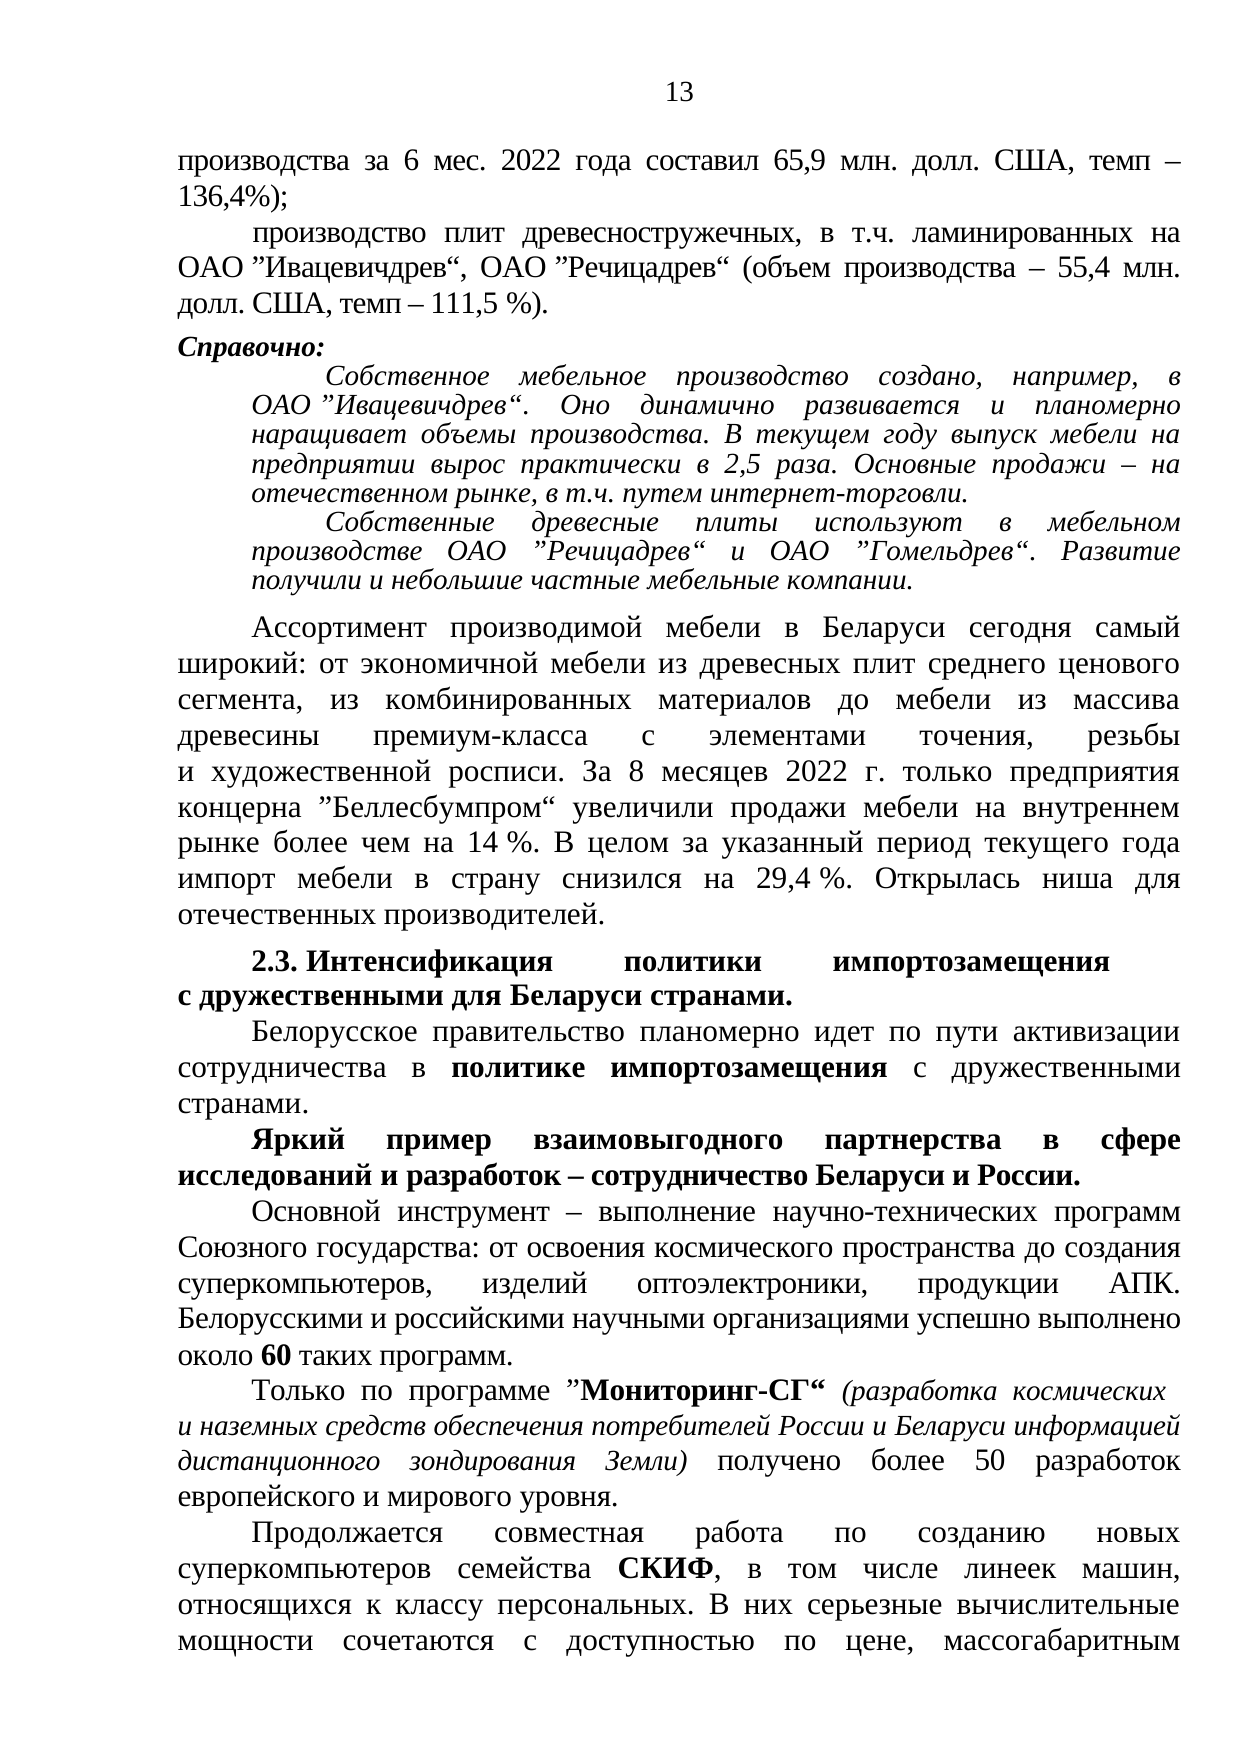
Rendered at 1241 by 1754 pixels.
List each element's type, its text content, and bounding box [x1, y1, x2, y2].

text Яркий пример взаимовыгодного партнерства в сфере исследований и разработок – сотрудничество Беларуси и России. [177, 1120, 1181, 1192]
text Основной инструмент – выполнение научно-технических программ Союзного государства: от освоения космического пространства до создания суперкомпьютеров, изделий оптоэлектроники, продукции АПК. Белорусскими и российскими научными организациями успешно выполнено около 60 таких программ. [177, 1192, 1181, 1372]
text 2.3. Интенсификация политики импортозамещения с дружественными для Беларуси странами. [177, 944, 1181, 1012]
text Белорусское правительство планомерно идет по пути активизации сотрудничества в политике импортозамещения с дружественными странами. [177, 1012, 1181, 1120]
text производство плит древесностружечных, в т.ч. ламинированных на ОАО ”Ивацевичдрев“, ОАО ”Речицадрев“ (объем производства – 55,4 млн. долл. США, темп – 111,5 %). [177, 213, 1181, 321]
text Собственное мебельное производство создано, например, в ОАО ”Ивацевичдрев“. Оно динамично развивается и планомерно наращивает объемы производства. В текущем году выпуск мебели на предприятии вырос практически в 2,5 раза. Основные продажи – на отечественном рынке, в т.ч. путем интернет-торговли. [251, 362, 1181, 508]
text Справочно: [177, 333, 1181, 362]
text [177, 1513, 1181, 1657]
text Ассортимент производимой мебели в Беларуси сегодня самый широкий: от экономичной мебели из древесных плит среднего ценового сегмента, из комбинированных материалов до мебели из массива древесины премиум-класса с элементами точения, резьбы и художественной росписи. За 8 месяцев 2022 г. только предприятия концерна ”Беллесбумпром“ увеличили продажи мебели на внутреннем рынке более чем на 14 %. В целом за указанный период текущего года импорт мебели в страну снизился на 29,4 %. Открылась ниша для отечественных производителей. [177, 608, 1181, 932]
text Только по программе ”Мониторинг-СГ“ (разработка космических и наземных средств обеспечения потребителей России и Беларуси информацией дистанционного зондирования Земли) получено более 50 разработок европейского и мирового уровня. [177, 1372, 1181, 1513]
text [177, 141, 1181, 213]
text Собственные древесные плиты используют в мебельном производстве ОАО ”Речицадрев“ и ОАО ”Гомельдрев“. Развитие получили и небольшие частные мебельные компании. [251, 508, 1181, 596]
